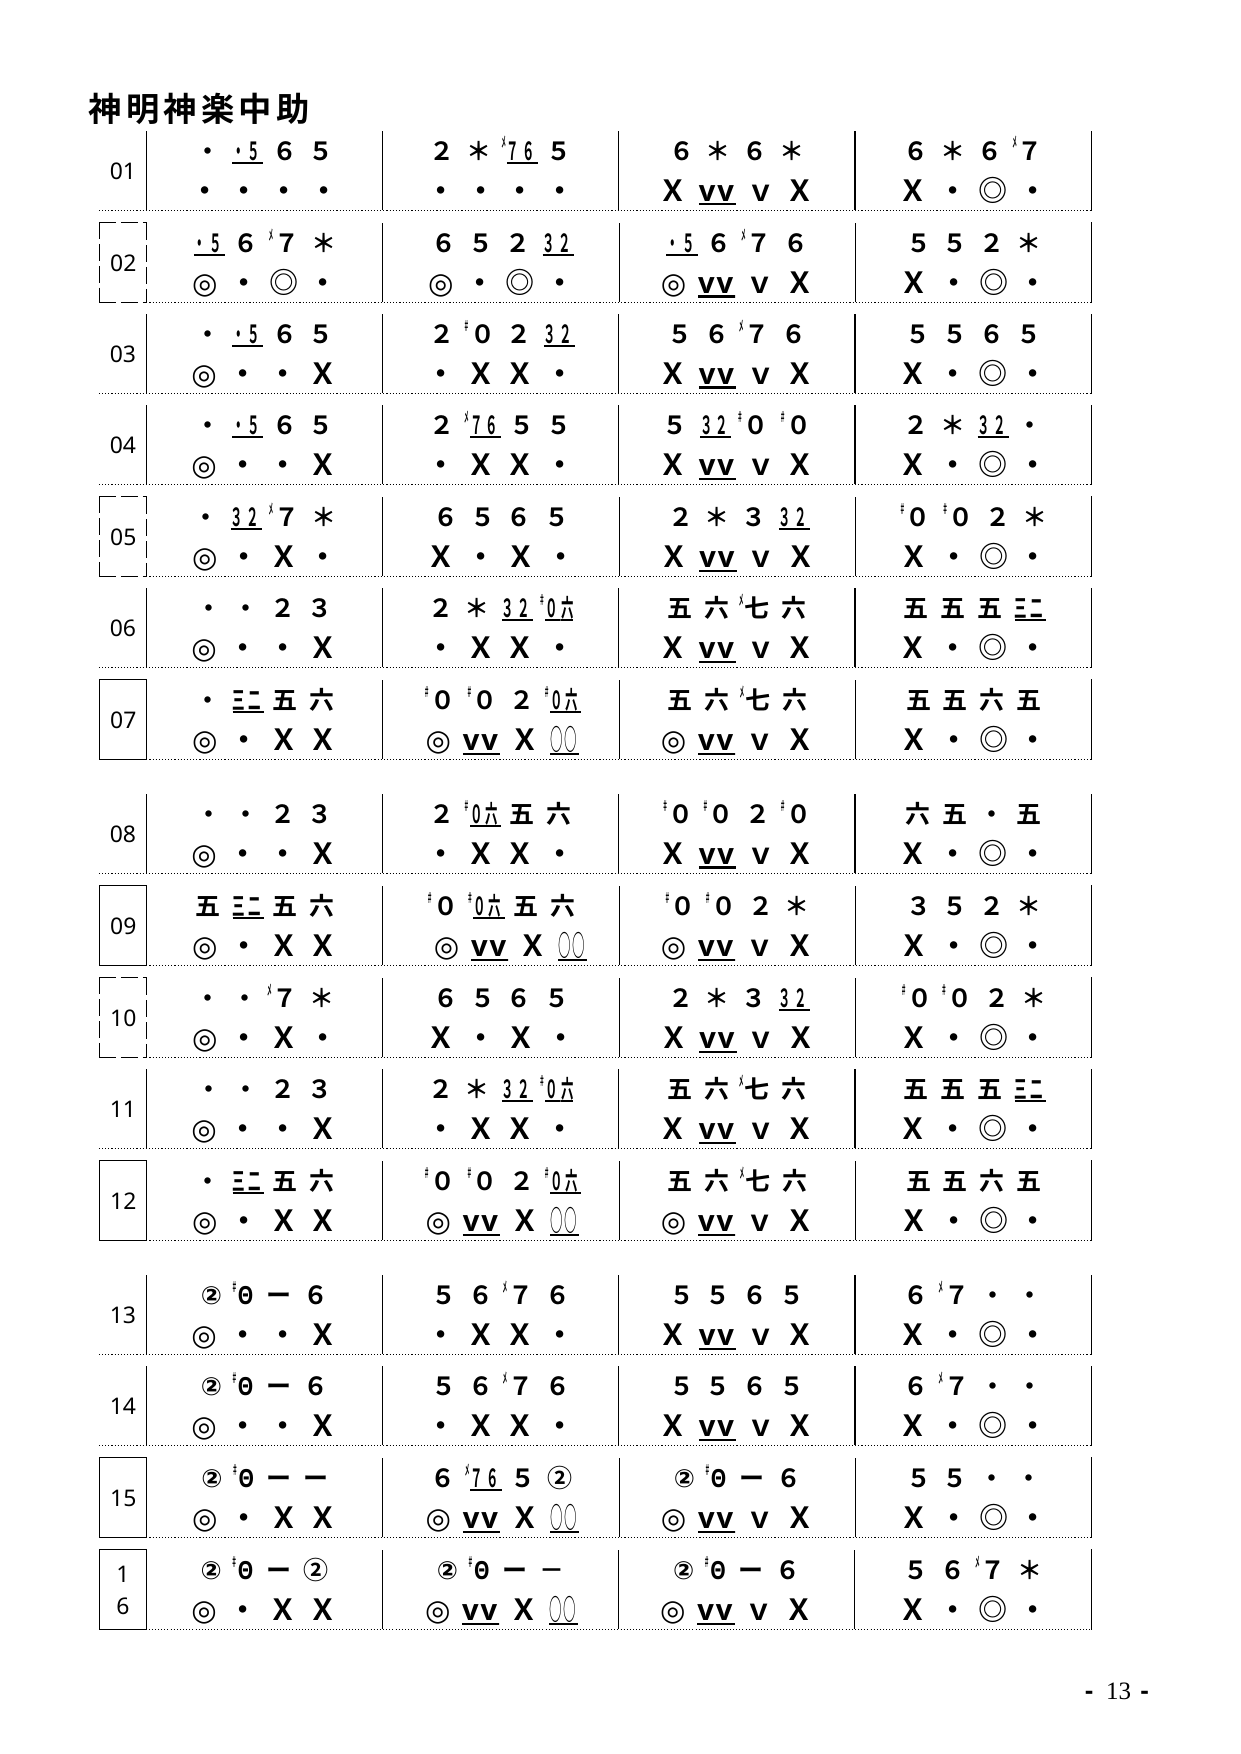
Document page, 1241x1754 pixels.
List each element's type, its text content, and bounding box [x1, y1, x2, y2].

table_header 五 六 メ七 六 ◎ vv ｖ Ｘ [619, 1160, 855, 1240]
table_header 五 五 五 三二 Ｘ ・ ◎ ・ [856, 588, 1091, 667]
table_header 13 [99, 1275, 146, 1354]
table_header 五 六 メ七 六 ◎ vv ｖ Ｘ [619, 679, 855, 759]
table_header ３ ５ ２ ＊ Ｘ ・ ◎ ・ [855, 885, 1091, 965]
table_header 06 [99, 588, 146, 667]
table_header ５ ５ ・ ・ Ｘ ・ ◎ ・ [855, 1457, 1091, 1537]
table_header ５ ６ メ７ ＊ Ｘ ・ ◎ ・ [855, 1549, 1091, 1629]
table_header ② ＃Θ ー ６ ◎ vv ｖ Ｘ [619, 1457, 855, 1537]
table_header ２ ＊ ３２ ＃０六 ・ Ｘ Ｘ ・ [383, 588, 618, 667]
table_header ② ＃Θ ー ６ ◎ ・ ・ Ｘ [147, 1275, 382, 1354]
table_header 五 五 五 三二 Ｘ ・ ◎ ・ [856, 1069, 1091, 1148]
table_header ６ ５ ６ ５ Ｘ ・ Ｘ ・ [383, 496, 619, 576]
table_header ２ ＊ ３ ３２ Ｘ vv ｖ Ｘ [619, 496, 855, 576]
table_header ２ ＊ メ７６ ５ ・ ・ ・ ・ [383, 131, 618, 209]
table_header ６ メ７６ ５ ② ◎ vv Ｘ ○○ [383, 1457, 619, 1537]
table_header ６ ５ ２ ３２ ◎ ・ ◎ ・ [383, 222, 619, 302]
table_header ５ ３２ ＃０ ＃０ Ｘ vv ｖ Ｘ [619, 405, 854, 484]
table_header ・ ・ ２ ３ ◎ ・ ・ Ｘ [147, 1069, 382, 1148]
table_header 11 [99, 1069, 146, 1148]
table_header ２ ＊ ３２ ・ Ｘ ・ ◎ ・ [856, 405, 1091, 484]
table_header 05 [100, 496, 147, 576]
table_header 六 五 ・ 五 Ｘ ・ ◎ ・ [856, 794, 1091, 873]
table_header ６ ５ ６ ５ Ｘ ・ Ｘ ・ [383, 977, 619, 1057]
table_header ・ ・ ２ ３ ◎ ・ ・ Ｘ [147, 588, 382, 667]
table_header ２ ＊ ３２ ＃０六 ・ Ｘ Ｘ ・ [383, 1069, 618, 1148]
table_header ② ＃Θ ー ② ◎ ・ Ｘ Ｘ [147, 1549, 382, 1629]
table_header ・ ・５ ６ ５ ◎ ・ ・ Ｘ [147, 405, 382, 484]
table_header ・ ３２ メ７ ＊ ◎ ・ Ｘ ・ [147, 496, 383, 576]
table_header ５ ５ ６ ５ Ｘ vv ｖ Ｘ [619, 1275, 854, 1354]
table_header ６ メ７ ・ ・ Ｘ ・ ◎ ・ [856, 1275, 1091, 1354]
table_header ２ メ７６ ５ ５ ・ Ｘ Ｘ ・ [383, 405, 618, 484]
table_header ② ＃Θ ー ー ◎ ・ Ｘ Ｘ [147, 1457, 383, 1537]
table_header ＃０ ＃０ ２ ＃０六 ◎ vv Ｘ ○○ [383, 679, 619, 759]
table_header ＃０ ＃０ ２ ＊ Ｘ ・ ◎ ・ [855, 496, 1091, 576]
table_header ＃０ ＃０ ２ ＃０ Ｘ vv ｖ Ｘ [619, 794, 854, 873]
table_header ・ ・ メ７ ＊ ◎ ・ Ｘ ・ [147, 977, 383, 1057]
table_header ・ ・５ ６ ５ ・ ・ ・ ・ [147, 131, 382, 209]
table_header 07 [100, 680, 146, 759]
table_header ・５ ６ メ７ ６ ◎ vv ｖ Ｘ [619, 222, 855, 302]
table_header ５ ５ ２ ＊ Ｘ ・ ◎ ・ [855, 222, 1091, 302]
table_header 五 五 六 五 Ｘ ・ ◎ ・ [855, 679, 1091, 759]
table_header 09 [100, 886, 146, 965]
table_header ２ ＃０ ２ ３２ ・ Ｘ Ｘ ・ [383, 314, 618, 393]
table_header ５ ６ メ７ ６ ・ Ｘ Ｘ ・ [383, 1366, 618, 1445]
table_header ６ ＊ ６ メ７ Ｘ ・ ◎ ・ [856, 131, 1091, 209]
table_header 08 [99, 794, 146, 873]
table_header ５ ６ メ７ ６ ・ Ｘ Ｘ ・ [383, 1275, 618, 1354]
table_header 12 [100, 1161, 146, 1240]
table_header 五 五 六 五 Ｘ ・ ◎ ・ [855, 1160, 1091, 1240]
table_header ５ ５ ６ ５ Ｘ ・ ◎ ・ [856, 314, 1091, 393]
table_header 10 [100, 977, 147, 1057]
table_header 16 [100, 1550, 146, 1629]
table_header ・５ ６ メ７ ＊ ◎ ・ ◎ ・ [147, 222, 383, 302]
table_header ② ＃Θ ー － ◎ vv Ｘ ○○ [382, 1549, 618, 1629]
table_header 五 三二 五 六 ◎ ・ Ｘ Ｘ [147, 885, 383, 965]
table_header ２ ＊ ３ ３２ Ｘ vv ｖ Ｘ [619, 977, 855, 1057]
table_header 01 [99, 131, 146, 209]
table_header ・ 三二 五 六 ◎ ・ Ｘ Ｘ [147, 679, 383, 759]
table_header ５ ５ ６ ５ Ｘ vv ｖ Ｘ [619, 1366, 854, 1445]
table_header 五 六 メ七 六 Ｘ vv ｖ Ｘ [619, 1069, 854, 1148]
table_header ・ ・ ２ ３ ◎ ・ ・ Ｘ [147, 794, 382, 873]
table_header ５ ６ メ７ ６ Ｘ vv ｖ Ｘ [619, 314, 854, 393]
table_header 15 [100, 1458, 146, 1537]
table_header ６ ＊ ６ ＊ Ｘ vv ｖ Ｘ [619, 131, 854, 209]
table_header 五 六 メ七 六 Ｘ vv ｖ Ｘ [619, 588, 854, 667]
table_header ２ ＃０六 五 六 ・ Ｘ Ｘ ・ [383, 794, 618, 873]
table_header ・ 三二 五 六 ◎ ・ Ｘ Ｘ [147, 1160, 383, 1240]
text 神明神楽中助 [89, 83, 1152, 131]
table_header 03 [99, 314, 146, 393]
table_header ６ メ７ ・ ・ Ｘ ・ ◎ ・ [856, 1366, 1091, 1445]
table_header ＃０ ＃０ ２ ＊ Ｘ ・ ◎ ・ [855, 977, 1091, 1057]
table_header 02 [100, 222, 147, 302]
table_header ・ ・５ ６ ５ ◎ ・ ・ Ｘ [147, 314, 382, 393]
table_header ＃０ ＃０六 五 六 ◎ vv Ｘ ○○ [383, 885, 619, 965]
table_header ② ＃Θ ー ６ ◎ vv ｖ Ｘ [619, 1549, 855, 1629]
table_header 04 [99, 405, 146, 484]
table_header ＃０ ＃０ ２ ＃０六 ◎ vv Ｘ ○○ [383, 1160, 619, 1240]
table_header ＃０ ＃０ ２ ＊ ◎ vv ｖ Ｘ [619, 885, 855, 965]
table_header 14 [99, 1366, 146, 1445]
table_header ② ＃Θ ー ６ ◎ ・ ・ Ｘ [147, 1366, 382, 1445]
